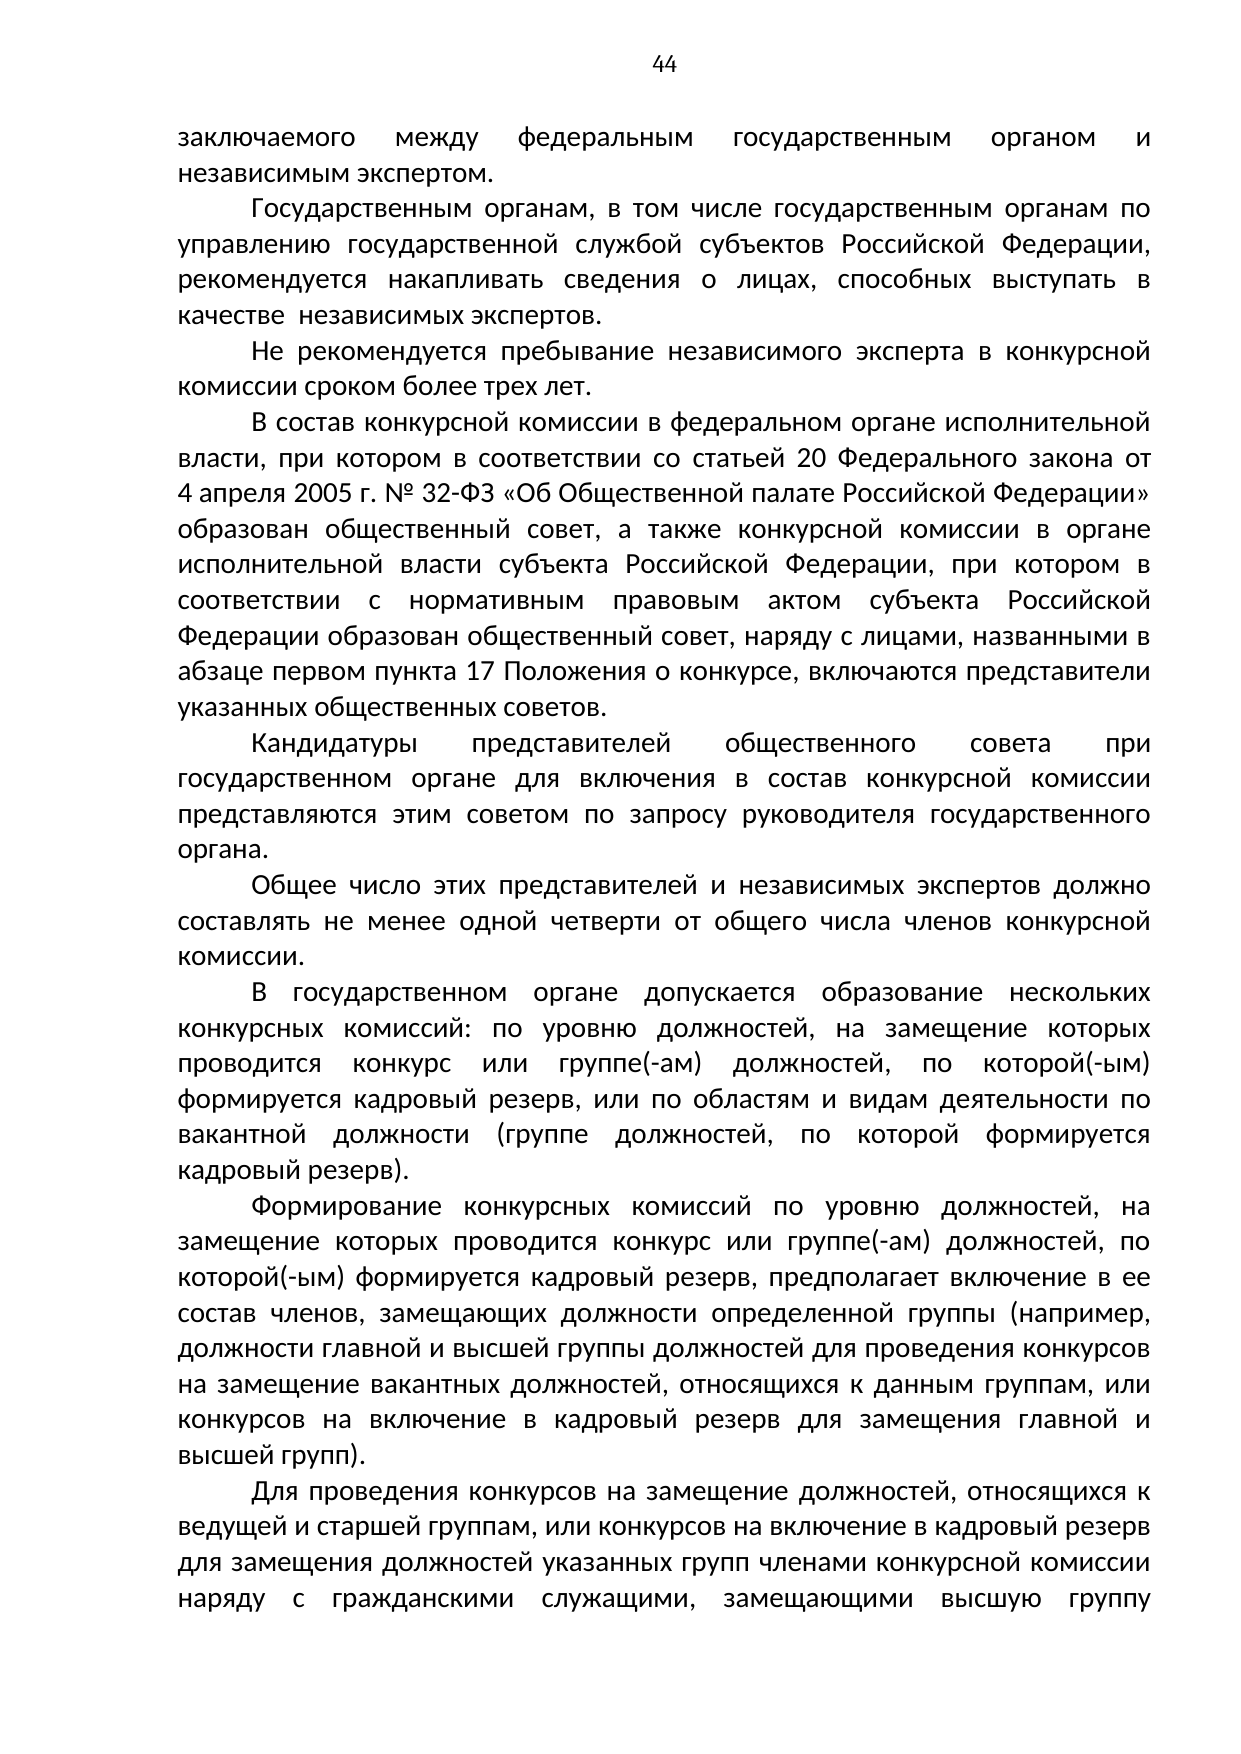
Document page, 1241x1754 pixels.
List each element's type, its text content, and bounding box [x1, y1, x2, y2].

text Не рекомендуется пребывание независимого эксперта в конкурсной комиссии сроком более трех лет. [177, 332, 1152, 403]
text Государственным органам, в том числе государственным органам по управлению государственной службой субъектов Российской Федерации, рекомендуется накапливать сведения о лицах, способных выступать в качестве независимых экспертов. [177, 189, 1152, 332]
text Общее число этих представителей и независимых экспертов должно составлять не менее одной четверти от общего числа членов конкурсной комиссии. [177, 866, 1152, 973]
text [177, 1472, 1152, 1614]
text Кандидатуры представителей общественного совета при государственном органе для включения в состав конкурсной комиссии представляются этим советом по запросу руководителя государственного органа. [177, 724, 1152, 866]
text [177, 118, 1152, 189]
text В состав конкурсной комиссии в федеральном органе исполнительной власти, при котором в соответствии со статьей 20 Федерального закона от 4 апреля 2005 г. № 32-ФЗ «Об Общественной палате Российской Федерации» образован общественный совет, а также конкурсной комиссии в органе исполнительной власти субъекта Российской Федерации, при котором в соответствии с нормативным правовым актом субъекта Российской Федерации образован общественный совет, наряду с лицами, названными в абзаце первом пункта 17 Положения о конкурсе, включаются представители указанных общественных советов. [177, 403, 1152, 724]
text В государственном органе допускается образование нескольких конкурсных комиссий: по уровню должностей, на замещение которых проводится конкурс или группе(-ам) должностей, по которой(-ым) формируется кадровый резерв, или по областям и видам деятельности по вакантной должности (группе должностей, по которой формируется кадровый резерв). [177, 973, 1152, 1187]
text Формирование конкурсных комиссий по уровню должностей, на замещение которых проводится конкурс или группе(-ам) должностей, по которой(-ым) формируется кадровый резерв, предполагает включение в ее состав членов, замещающих должности определенной группы (например, должности главной и высшей группы должностей для проведения конкурсов на замещение вакантных должностей, относящихся к данным группам, или конкурсов на включение в кадровый резерв для замещения главной и высшей групп). [177, 1187, 1152, 1472]
